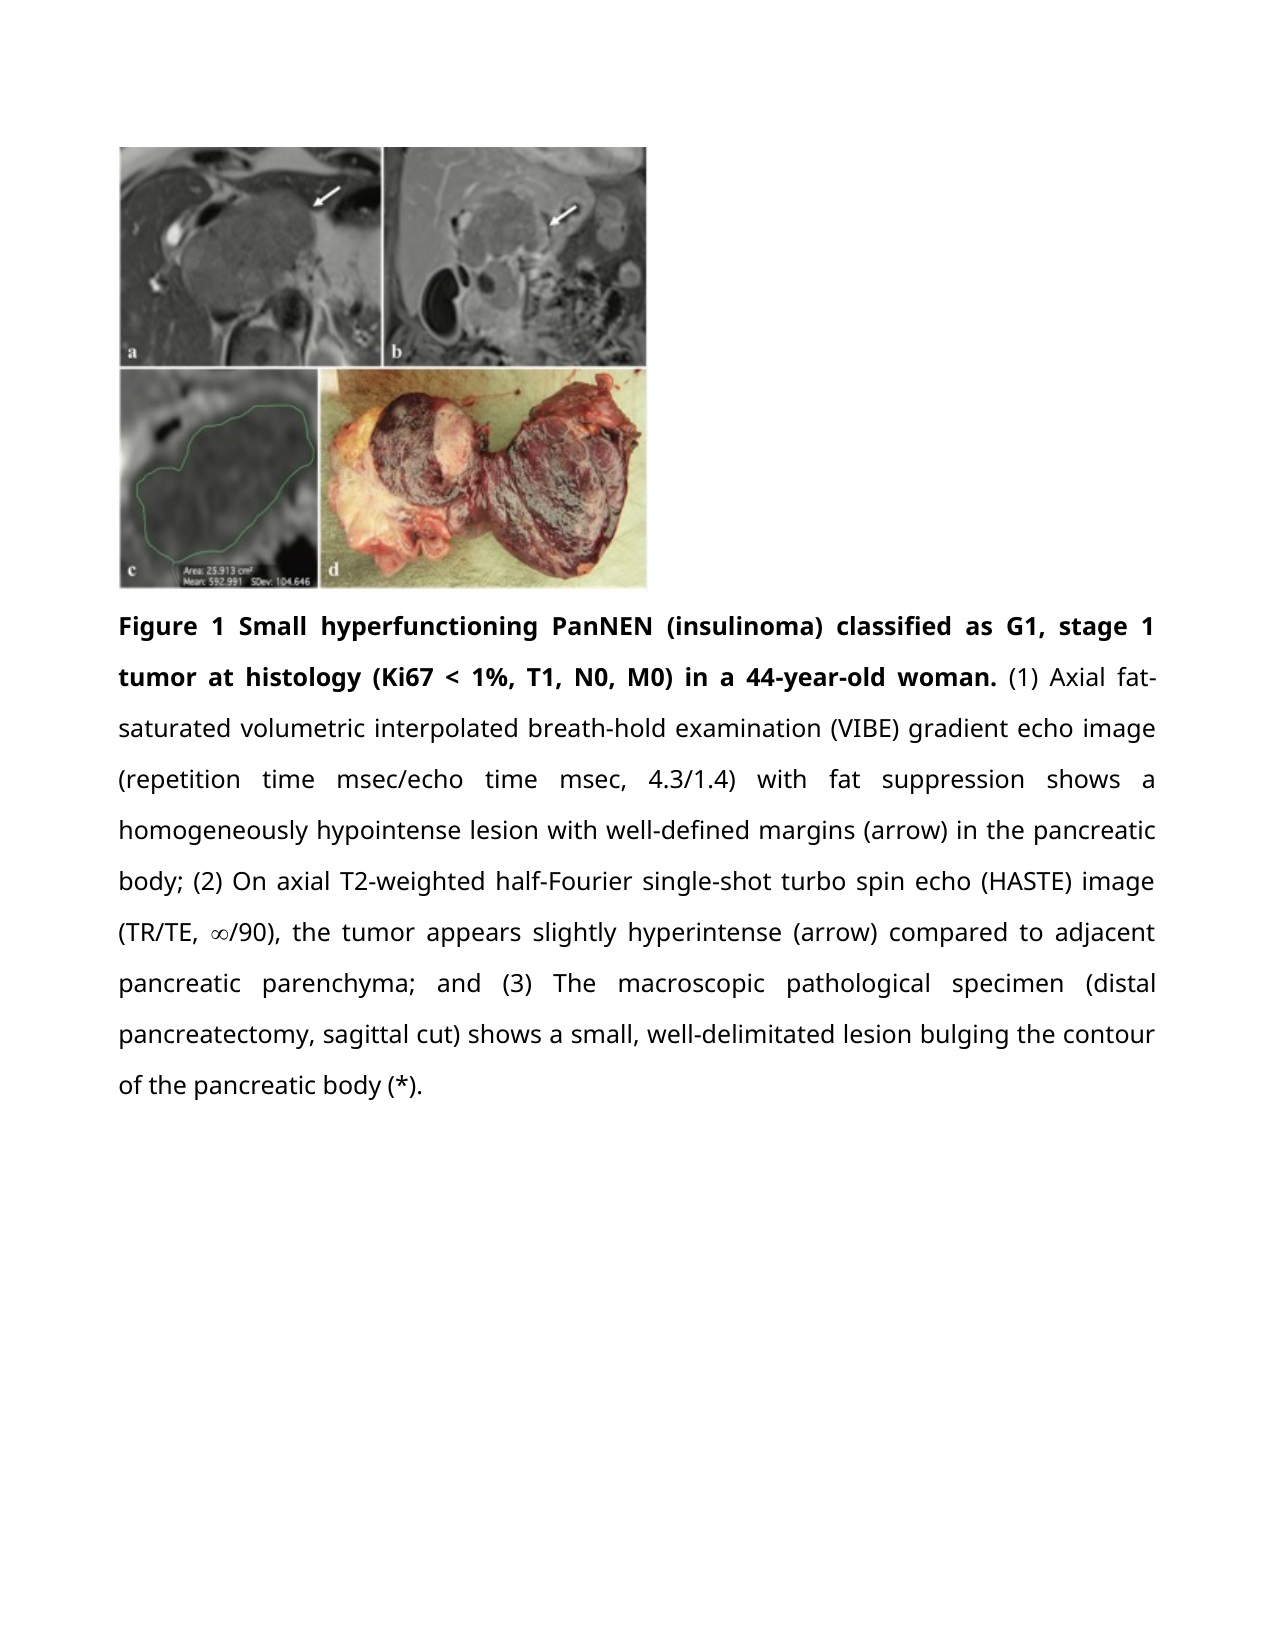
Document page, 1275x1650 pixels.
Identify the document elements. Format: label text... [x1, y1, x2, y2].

text Figure 1 Small hyperfunctioning PanNEN (insulinoma) classified as G1, stage 1 tumor at histology (Ki67 < 1%, T1, N0, M0) in a 44-year-old woman. (1) Axial fat-saturated volumetric interpolated breath-hold examination (VIBE) gradient echo image (repetition time msec/echo time msec, 4.3/1.4) with fat suppression shows a homogeneously hypointense lesion with well-defined margins (arrow) in the pancreatic body; (2) On axial T2-weighted half-Fourier single-shot turbo spin echo (HASTE) image (TR/TE, /90), the tumor appears slightly hyperintense (arrow) compared to adjacent pancreatic parenchyma; and (3) The macroscopic pathological specimen (distal pancreatectomy, sagittal cut) shows a small, well-delimitated lesion bulging the contour of the pancreatic body (*). [118, 608, 1157, 1102]
picture [118, 147, 648, 592]
